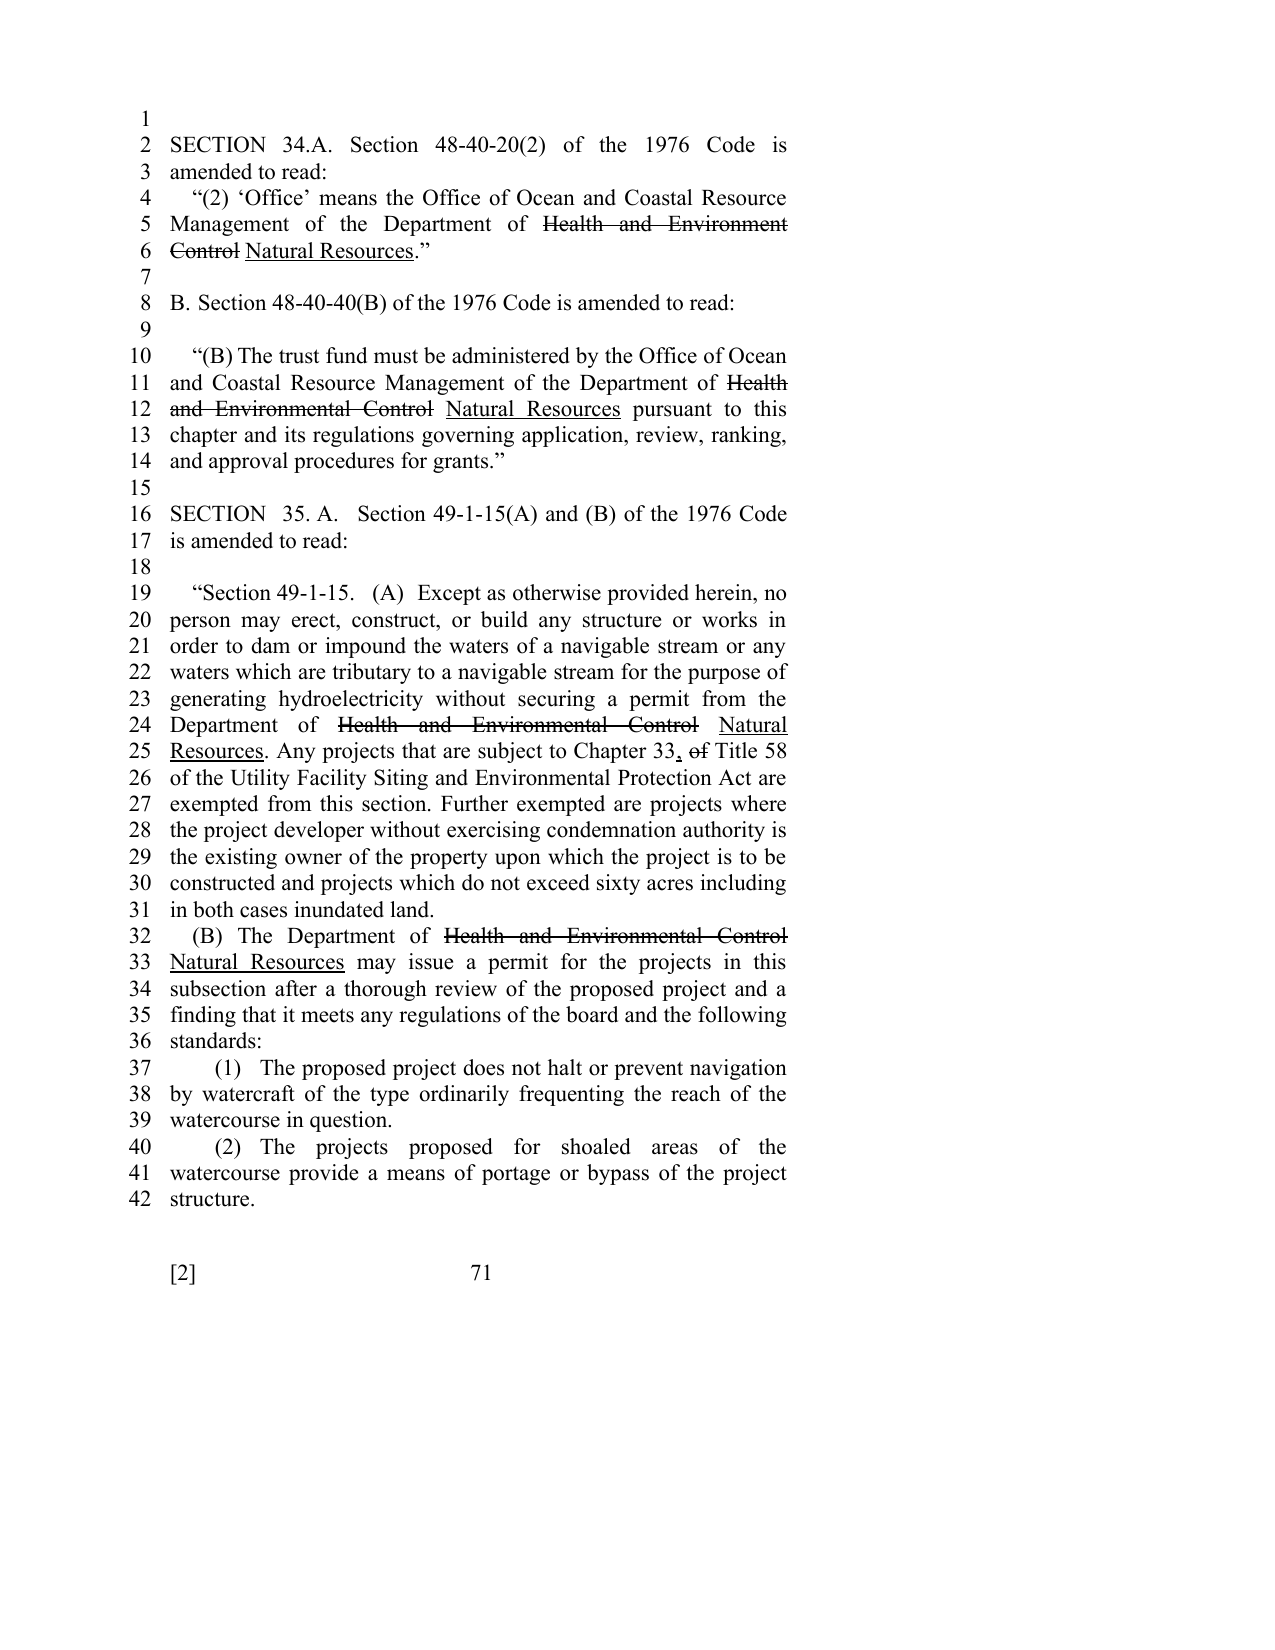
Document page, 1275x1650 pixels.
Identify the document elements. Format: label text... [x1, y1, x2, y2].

text SECTION 35. A. Section 49-1-15(A) and (B) of the 1976 Code is amended to read: [169, 500, 787, 553]
text (B) The Department of Health and Environmental Control Natural Resources may issue a permit for the projects in this subsection after a thorough review of the proposed project and a finding that it meets any regulations of the board and the following standards: [169, 922, 787, 1054]
text “(B) The trust fund must be administered by the Office of Ocean and Coastal Resource Management of the Department of Health and Environmental Control Natural Resources pursuant to this chapter and its regulations governing application, review, ranking, and approval procedures for grants.” [169, 342, 787, 474]
text “Section 49-1-15. (A) Except as otherwise provided herein, no person may erect, construct, or build any structure or works in order to dam or impound the waters of a navigable stream or any waters which are tributary to a navigable stream for the purpose of generating hydroelectricity without securing a permit from the Department of Health and Environmental Control Natural Resources. Any projects that are subject to Chapter 33, of Title 58 of the Utility Facility Siting and Environmental Protection Act are exempted from this section. Further exempted are projects where the project developer without exercising condemnation authority is the existing owner of the property upon which the project is to be constructed and projects which do not exceed sixty acres including in both cases inundated land. [169, 579, 787, 922]
text (1) The proposed project does not halt or prevent navigation by watercraft of the type ordinarily frequenting the reach of the watercourse in question. [169, 1054, 787, 1133]
text B. Section 48-40-40(B) of the 1976 Code is amended to read: [169, 289, 787, 316]
text (2) The projects proposed for shoaled areas of the watercourse provide a means of portage or bypass of the project structure. [169, 1133, 787, 1212]
text SECTION 34.A. Section 48-40-20(2) of the 1976 Code is amended to read: [169, 131, 787, 184]
text “(2) ‘Office’ means the Office of Ocean and Coastal Resource Management of the Department of Health and Environment Control Natural Resources.” [169, 184, 787, 263]
